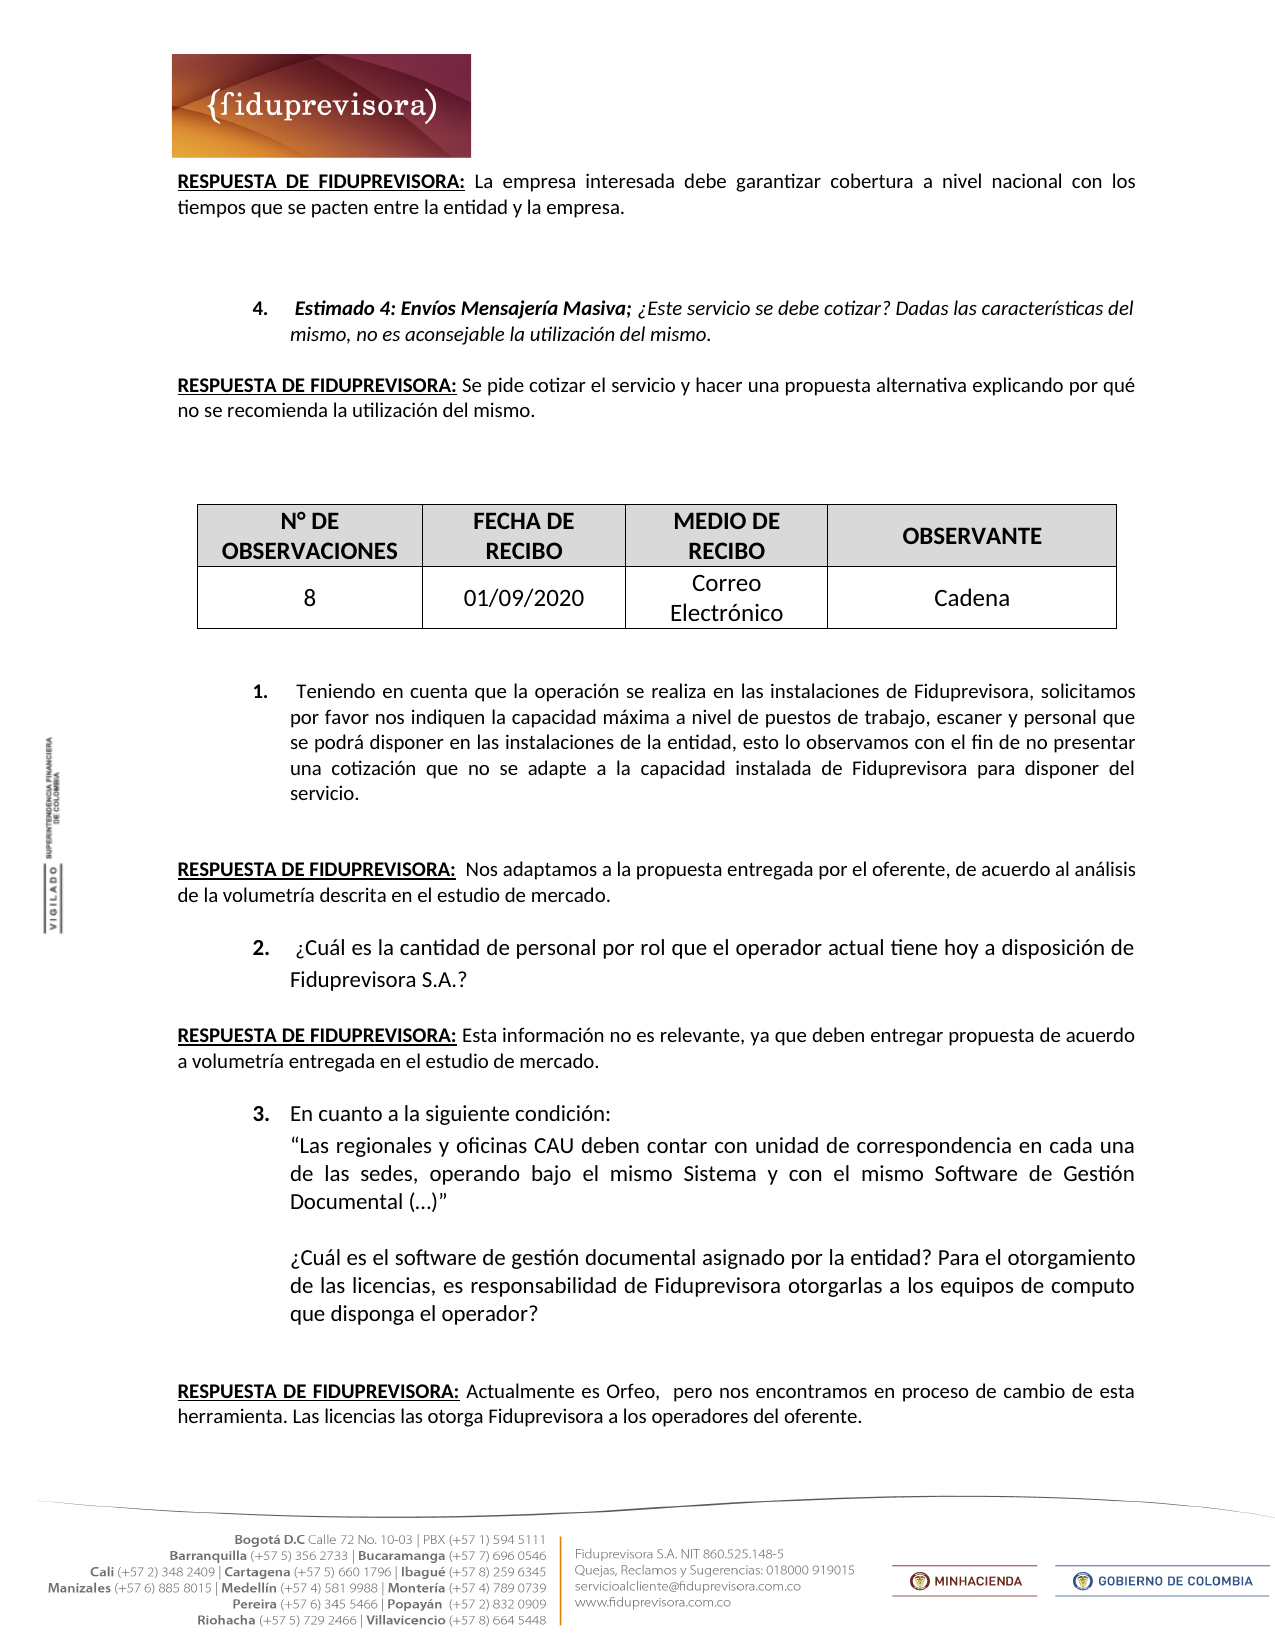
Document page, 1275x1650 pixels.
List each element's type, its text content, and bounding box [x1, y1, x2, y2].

table_cell Correo Electrónico [626, 567, 827, 628]
table_cell Cadena [828, 567, 1116, 628]
list Teniendo en cuenta que la operación se realiza en las instalaciones de Fiduprevisora, solicitamos por favor nos indiquen la capacidad máxima a nivel de puestos de trabajo, escaner y personal que se podrá disponer en las instalaciones de la entidad, esto lo observamos con el fin de no presentar una cotización que no se adapte a la capacidad instalada de Fiduprevisora para disponer del servicio. [252, 679, 1137, 806]
text RESPUESTA DE FIDUPREVISORA: Esta información no es relevante, ya que deben entregar propuesta de acuerdo a volumetría entregada en el estudio de mercado. [177, 1023, 1137, 1073]
text RESPUESTA DE FIDUPREVISORA: Nos adaptamos a la propuesta entregada por el oferente, de acuerdo al análisis de la volumetría descrita en el estudio de mercado. [177, 857, 1137, 907]
picture [25, 718, 83, 953]
picture [16, 1478, 1275, 1650]
list Estimado 4: Envíos Mensajería Masiva; ¿Este servicio se debe cotizar? Dadas las características del mismo, no es aconsejable la utilización del mismo. [252, 296, 1137, 346]
table_header FECHA DE RECIBO [423, 505, 625, 566]
table_cell 01/09/2020 [423, 567, 625, 628]
list En cuanto a la siguiente condición: [252, 1099, 1137, 1127]
table_header OBSERVANTE [828, 505, 1116, 566]
list “Las regionales y oficinas CAU deben contar con unidad de correspondencia en cada una de las sedes, operando bajo el mismo Sistema y con el mismo Software de Gestión Documental (…)” [290, 1131, 1137, 1215]
text RESPUESTA DE FIDUPREVISORA: Se pide cotizar el servicio y hacer una propuesta alternativa explicando por qué no se recomienda la utilización del mismo. [177, 372, 1137, 423]
table_header N° DE OBSERVACIONES [198, 505, 422, 566]
list ¿Cuál es el software de gestión documental asignado por la entidad? Para el otorgamiento de las licencias, es responsabilidad de Fiduprevisora otorgarlas a los equipos de computo que disponga el operador? [290, 1243, 1137, 1327]
picture [171, 54, 472, 158]
list ¿Cuál es la cantidad de personal por rol que el operador actual tiene hoy a disposición de Fiduprevisora S.A.? [252, 933, 1137, 993]
table_cell 8 [198, 567, 422, 628]
text RESPUESTA DE FIDUPREVISORA: Actualmente es Orfeo, pero nos encontramos en proceso de cambio de esta herramienta. Las licencias las otorga Fiduprevisora a los operadores del oferente. [177, 1378, 1137, 1429]
text RESPUESTA DE FIDUPREVISORA: La empresa interesada debe garantizar cobertura a nivel nacional con los tiempos que se pacten entre la entidad y la empresa. [177, 168, 1137, 219]
table_header MEDIO DE RECIBO [626, 505, 827, 566]
